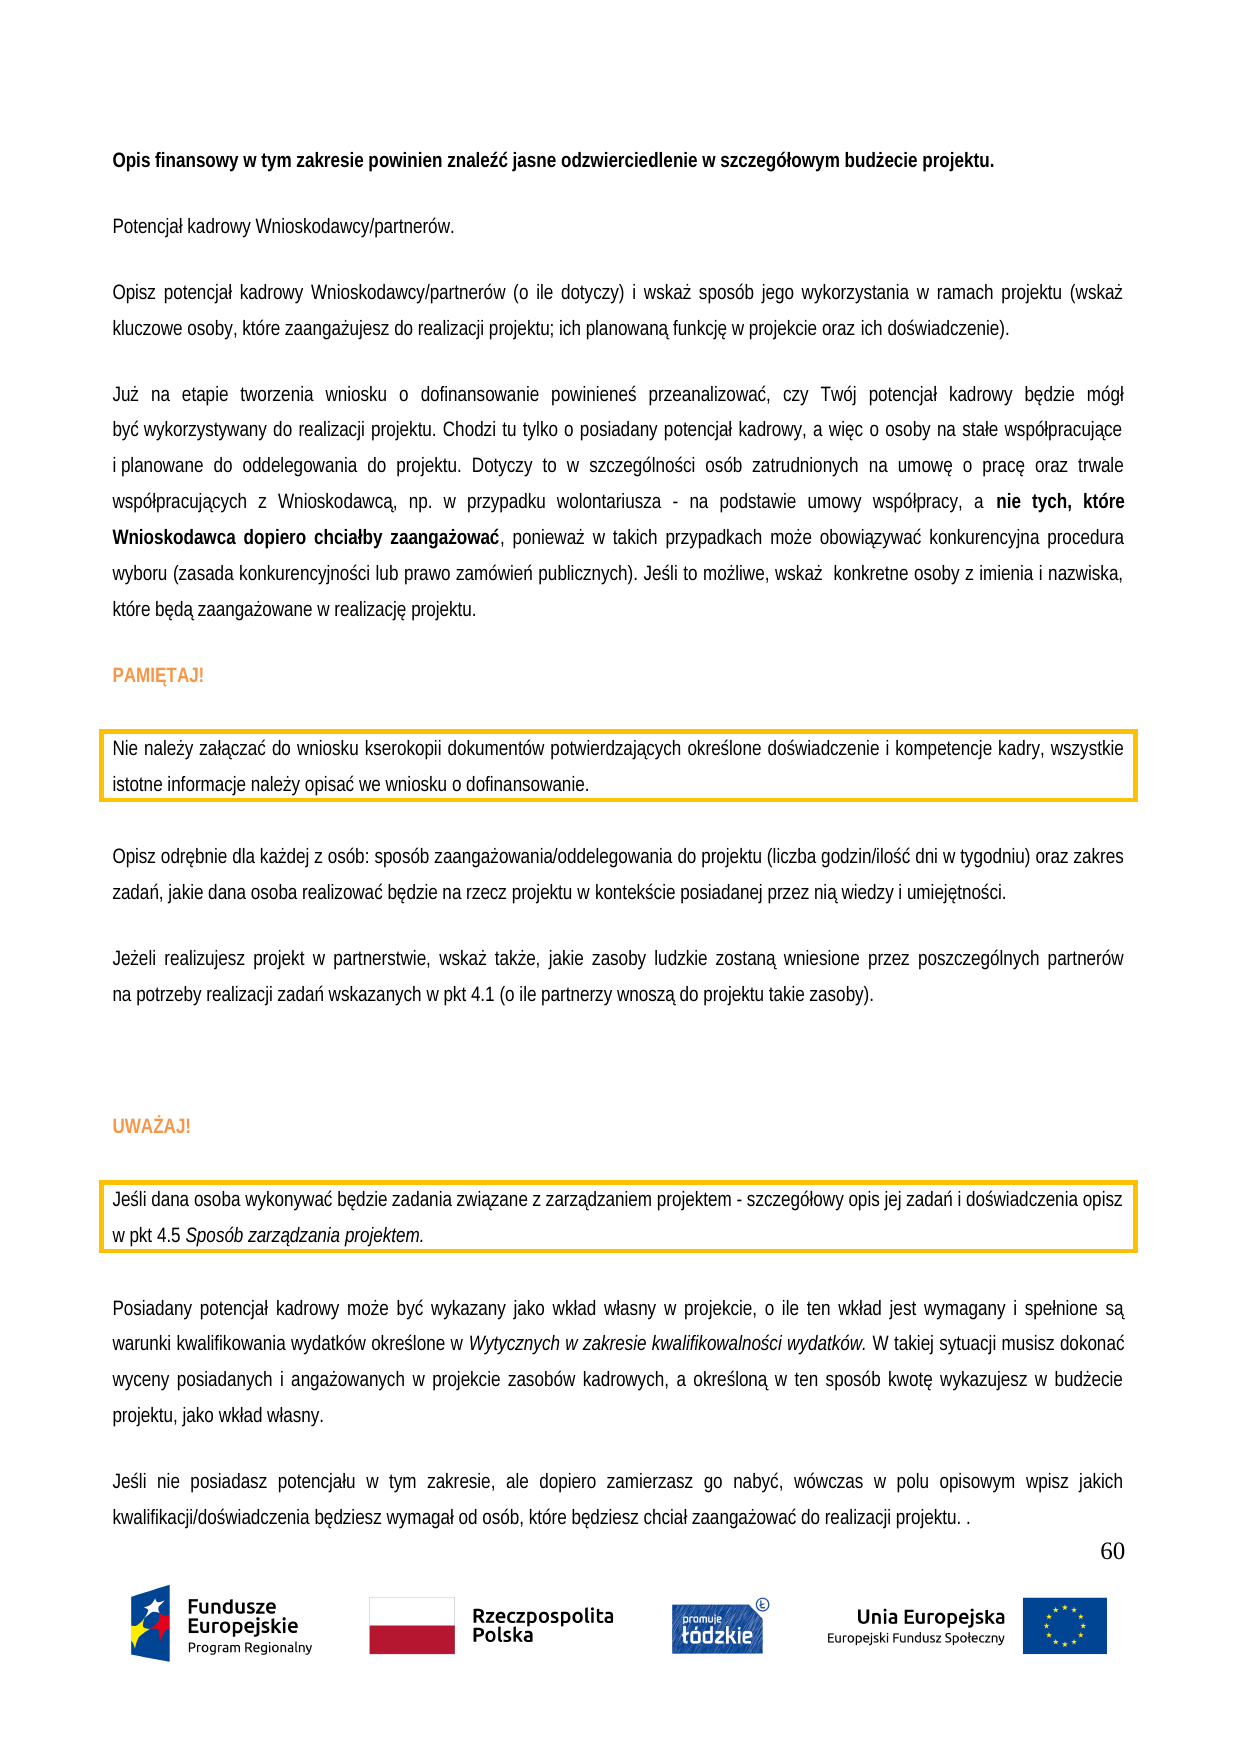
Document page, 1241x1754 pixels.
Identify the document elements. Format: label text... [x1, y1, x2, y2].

picture [112, 1565, 1125, 1681]
text Jeśli dana osoba wykonywać będzie zadania związane z zarządzaniem projektem - szczegółowy opis jej zadań i doświadczenia opisz w pkt 4.5 Sposób zarządzania projektem. [104, 1185, 1133, 1249]
text Potencjał kadrowy Wnioskodawcy/partnerów. [112, 214, 1125, 238]
text Opisz potencjał kadrowy Wnioskodawcy/partnerów (o ile dotyczy) i wskaż sposób jego wykorzystania w ramach projektu (wskaż kluczowe osoby, które zaangażujesz do realizacji projektu; ich planowaną funkcję w projekcie oraz ich doświadczenie). [112, 279, 1125, 339]
text Jeżeli realizujesz projekt w partnerstwie, wskaż także, jakie zasoby ludzkie zostaną wniesione przez poszczególnych partnerów na potrzeby realizacji zadań wskazanych w pkt 4.1 (o ile partnerzy wnoszą do projektu takie zasoby). [112, 946, 1125, 1006]
text Nie należy załączać do wniosku kserokopii dokumentów potwierdzających określone doświadczenie i kompetencje kadry, wszystkie istotne informacje należy opisać we wniosku o dofinansowanie. [104, 734, 1133, 798]
text Opisz odrębnie dla każdej z osób: sposób zaangażowania/oddelegowania do projektu (liczba godzin/ilość dni w tygodniu) oraz zakres zadań, jakie dana osoba realizować będzie na rzecz projektu w kontekście posiadanej przez nią wiedzy i umiejętności. [112, 844, 1125, 904]
text PAMIĘTAJ! [112, 663, 1125, 687]
text Posiadany potencjał kadrowy może być wykazany jako wkład własny w projekcie, o ile ten wkład jest wymagany i spełnione są warunki kwalifikowania wydatków określone w Wytycznych w zakresie kwalifikowalności wydatków. W takiej sytuacji musisz dokonać wyceny posiadanych i angażowanych w projekcie zasobów kadrowych, a określoną w ten sposób kwotę wykazujesz w budżecie projektu, jako wkład własny. [112, 1295, 1125, 1427]
text Jeśli nie posiadasz potencjału w tym zakresie, ale dopiero zamierzasz go nabyć, wówczas w polu opisowym wpisz jakich kwalifikacji/doświadczenia będziesz wymagał od osób, które będziesz chciał zaangażować do realizacji projektu. . [112, 1469, 1125, 1529]
text Już na etapie tworzenia wniosku o dofinansowanie powinieneś przeanalizować, czy Twój potencjał kadrowy będzie mógł być wykorzystywany do realizacji projektu. Chodzi tu tylko o posiadany potencjał kadrowy, a więc o osoby na stałe współpracujące i planowane do oddelegowania do projektu. Dotyczy to w szczególności osób zatrudnionych na umowę o pracę oraz trwale współpracujących z Wnioskodawcą, np. w przypadku wolontariusza - na podstawie umowy współpracy, a nie tych, które Wnioskodawca dopiero chciałby zaangażować, ponieważ w takich przypadkach może obowiązywać konkurencyjna procedura wyboru (zasada konkurencyjności lub prawo zamówień publicznych). Jeśli to możliwe, wskaż konkretne osoby z imienia i nazwiska, które będą zaangażowane w realizację projektu. [112, 381, 1125, 621]
text UWAŻAJ! [112, 1114, 1125, 1138]
text Opis finansowy w tym zakresie powinien znaleźć jasne odzwierciedlenie w szczegółowym budżecie projektu. [112, 148, 1125, 172]
